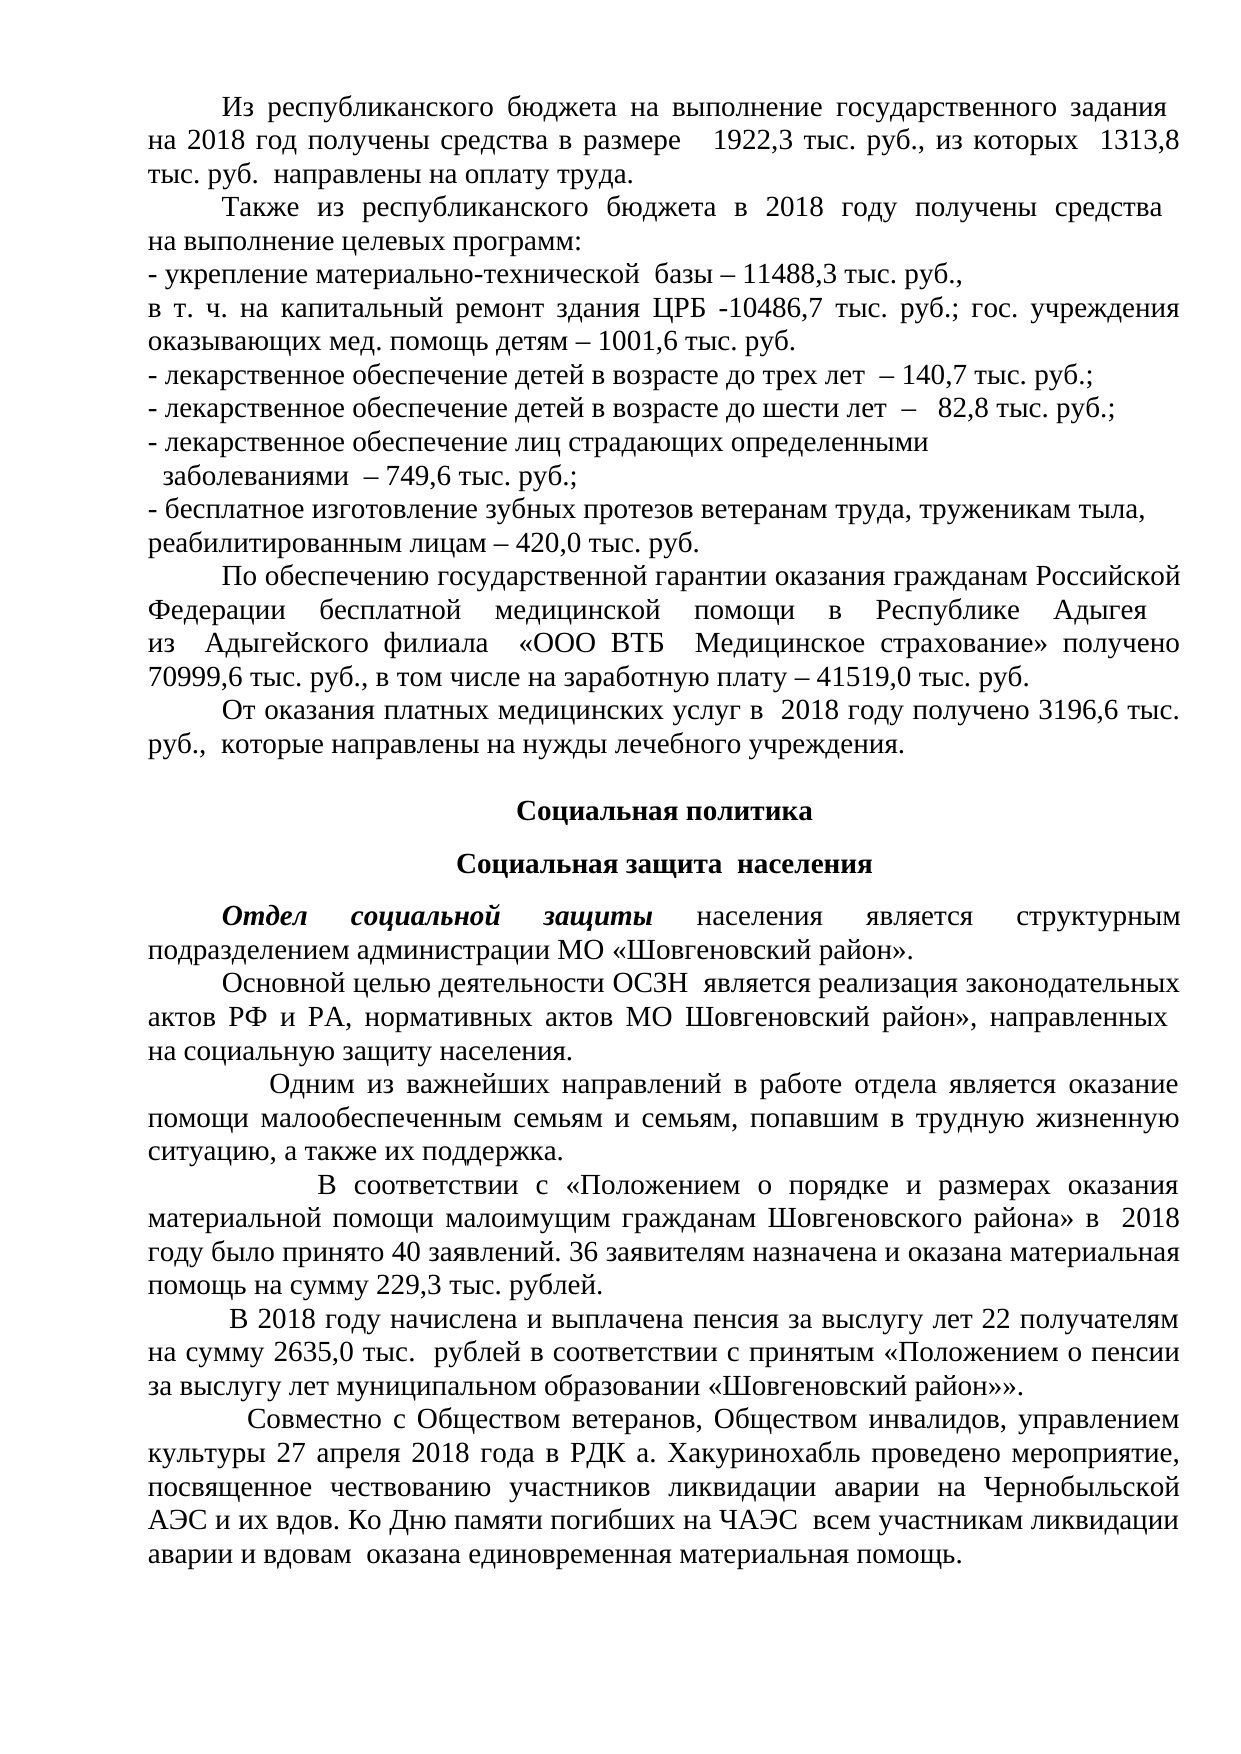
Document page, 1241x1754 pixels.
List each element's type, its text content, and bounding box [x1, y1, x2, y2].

text - лекарственное обеспечение детей в возрасте до шести лет – 82,8 тыс. руб.; [148, 391, 1181, 424]
text - укрепление материально-технической базы – 11488,3 тыс. руб., [148, 256, 1181, 290]
text в т. ч. на капитальный ремонт здания ЦРБ -10486,7 тыс. руб.; гос. учреждения оказывающих мед. помощь детям – 1001,6 тыс. руб. [148, 290, 1181, 357]
text Социальная политика [148, 793, 1181, 827]
text - лекарственное обеспечение лиц страдающих определенными [148, 424, 1181, 458]
text В 2018 году начислена и выплачена пенсия за выслугу лет 22 получателям на сумму 2635,0 тыс. рублей в соответствии с принятым «Положением о пенсии за выслугу лет муниципальном образовании «Шовгеновский район»». [148, 1301, 1181, 1402]
text Совместно с Обществом ветеранов, Обществом инвалидов, управлением культуры 27 апреля 2018 года в РДК а. Хакуринохабль проведено мероприятие, посвященное чествованию участников ликвидации аварии на Чернобыльской АЭС и их вдов. Ко Дню памяти погибших на ЧАЭС всем участникам ликвидации аварии и вдовам оказана единовременная материальная помощь. [148, 1402, 1181, 1569]
text В соответствии с «Положением о порядке и размерах оказания материальной помощи малоимущим гражданам Шовгеновского района» в 2018 году было принято 40 заявлений. 36 заявителям назначена и оказана материальная помощь на сумму 229,3 тыс. рублей. [148, 1167, 1181, 1301]
text Основной целью деятельности ОСЗН является реализация законодательных актов РФ и РА, нормативных актов МО Шовгеновский район», направленных на социальную защиту населения. [148, 966, 1181, 1066]
text Из республиканского бюджета на выполнение государственного задания на 2018 год получены средства в размере 1922,3 тыс. руб., из которых 1313,8 тыс. руб. направлены на оплату труда. [148, 89, 1181, 189]
text заболеваниями – 749,6 тыс. руб.; [148, 458, 1181, 491]
text По обеспечению государственной гарантии оказания гражданам Российской Федерации бесплатной медицинской помощи в Республике Адыгея из Адыгейского филиала «ООО ВТБ Медицинское страхование» получено 70999,6 тыс. руб., в том числе на заработную плату – 41519,0 тыс. руб. [148, 558, 1181, 692]
text Социальная защита населения [148, 846, 1181, 879]
text От оказания платных медицинских услуг в 2018 году получено 3196,6 тыс. руб., которые направлены на нужды лечебного учреждения. [148, 692, 1181, 759]
text - лекарственное обеспечение детей в возрасте до трех лет – 140,7 тыс. руб.; [148, 357, 1181, 391]
text Одним из важнейших направлений в работе отдела является оказание помощи малообеспеченным семьям и семьям, попавшим в трудную жизненную ситуацию, а также их поддержка. [148, 1066, 1181, 1167]
text Также из республиканского бюджета в 2018 году получены средства на выполнение целевых программ: [148, 189, 1181, 256]
text - бесплатное изготовление зубных протезов ветеранам труда, труженикам тыла, реабилитированным лицам – 420,0 тыс. руб. [148, 491, 1181, 558]
text Отдел социальной защиты населения является структурным подразделением администрации МО «Шовгеновский район». [148, 898, 1181, 966]
